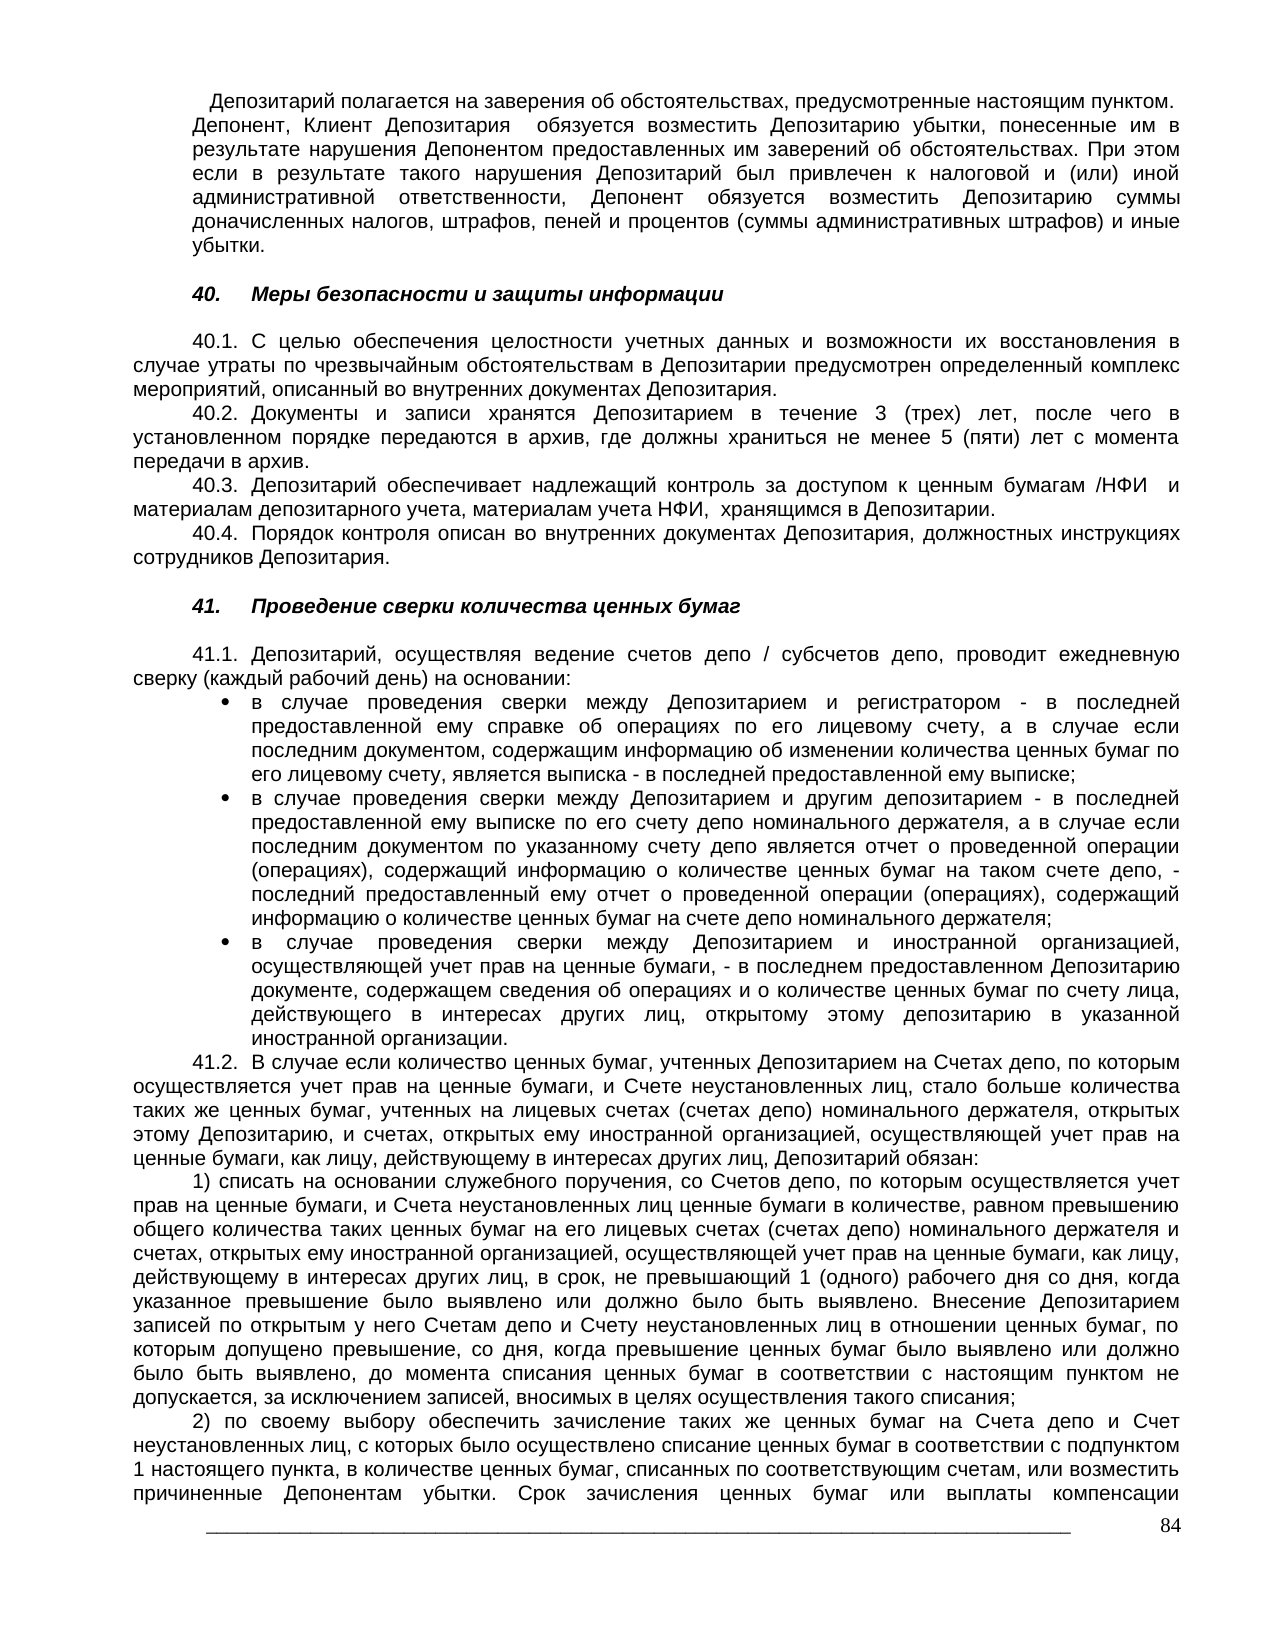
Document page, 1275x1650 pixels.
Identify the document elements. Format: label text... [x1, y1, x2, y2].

list С целью обеспечения целостности учетных данных и возможности их восстановления в случае утраты по чрезвычайным обстоятельствам в Депозитарии предусмотрен определенный комплекс мероприятий, описанный во внутренних документах Депозитария. [133, 329, 1181, 401]
text 1) списать на основании служебного поручения, со Счетов депо, по которым осуществляется учет прав на ценные бумаги, и Счета неустановленных лиц ценные бумаги в количестве, равном превышению общего количества таких ценных бумаг на его лицевых счетах (счетах депо) номинального держателя и счетах, открытых ему иностранной организацией, осуществляющей учет прав на ценные бумаги, как лицу, действующему в интересах других лиц, в срок, не превышающий 1 (одного) рабочего дня со дня, когда указанное превышение было выявлено или должно было быть выявлено. Внесение Депозитарием записей по открытым у него Счетам депо и Счету неустановленных лиц в отношении ценных бумаг, по которым допущено превышение, со дня, когда превышение ценных бумаг было выявлено или должно было быть выявлено, до момента списания ценных бумаг в соответствии с настоящим пунктом не допускается, за исключением записей, вносимых в целях осуществления такого списания; [133, 1169, 1181, 1409]
list в случае проведения сверки между Депозитарием и регистратором - в последней предоставленной ему справке об операциях по его лицевому счету, а в случае если последним документом, содержащим информацию об изменении количества ценных бумаг по его лицевому счету, является выписка - в последней предоставленной ему выписке; [222, 690, 1181, 786]
list Депозитарий полагается на заверения об обстоятельствах, предусмотренные настоящим пунктом. [192, 89, 1181, 113]
list в случае проведения сверки между Депозитарием и другим депозитарием - в последней предоставленной ему выписке по его счету депо номинального держателя, а в случае если последним документом по указанному счету депо является отчет о проведенной операции (операциях), содержащий информацию о количестве ценных бумаг на таком счете депо, - последний предоставленный ему отчет о проведенной операции (операциях), содержащий информацию о количестве ценных бумаг на счете депо номинального держателя; [222, 786, 1181, 930]
list В случае если количество ценных бумаг, учтенных Депозитарием на Счетах депо, по которым осуществляется учет прав на ценные бумаги, и Счете неустановленных лиц, стало больше количества таких же ценных бумаг, учтенных на лицевых счетах (счетах депо) номинального держателя, открытых этому Депозитарию, и счетах, открытых ему иностранной организацией, осуществляющей учет прав на ценные бумаги, как лицу, действующему в интересах других лиц, Депозитарий обязан: [133, 1049, 1181, 1169]
list Документы и записи хранятся Депозитарием в течение 3 (трех) лет, после чего в установленном порядке передаются в архив, где должны храниться не менее 5 (пяти) лет с момента передачи в архив. [133, 401, 1181, 473]
list в случае проведения сверки между Депозитарием и иностранной организацией, осуществляющей учет прав на ценные бумаги, - в последнем предоставленном Депозитарию документе, содержащем сведения об операциях и о количестве ценных бумаг по счету лица, действующего в интересах других лиц, открытому этому депозитарию в указанной иностранной организации. [222, 930, 1181, 1049]
list Депозитарий, осуществляя ведение счетов депо / субсчетов депо, проводит ежедневную сверку (каждый рабочий день) на основании: [133, 642, 1181, 690]
subtitle Проведение сверки количества ценных бумаг [133, 594, 1181, 618]
list Депозитарий обеспечивает надлежащий контроль за доступом к ценным бумагам /НФИ и материалам депозитарного учета, материалам учета НФИ, хранящимся в Депозитарии. [133, 473, 1181, 521]
subtitle Меры безопасности и защиты информации [133, 281, 1181, 305]
list Депонент, Клиент Депозитария обязуется возместить Депозитарию убытки, понесенные им в результате нарушения Депонентом предоставленных им заверений об обстоятельствах. При этом если в результате такого нарушения Депозитарий был привлечен к налоговой и (или) иной административной ответственности, Депонент обязуется возместить Депозитарию суммы доначисленных налогов, штрафов, пеней и процентов (суммы административных штрафов) и иные убытки. [192, 113, 1181, 256]
list Порядок контроля описан во внутренних документах Депозитария, должностных инструкциях сотрудников Депозитария. [133, 521, 1181, 569]
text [133, 1409, 1181, 1505]
